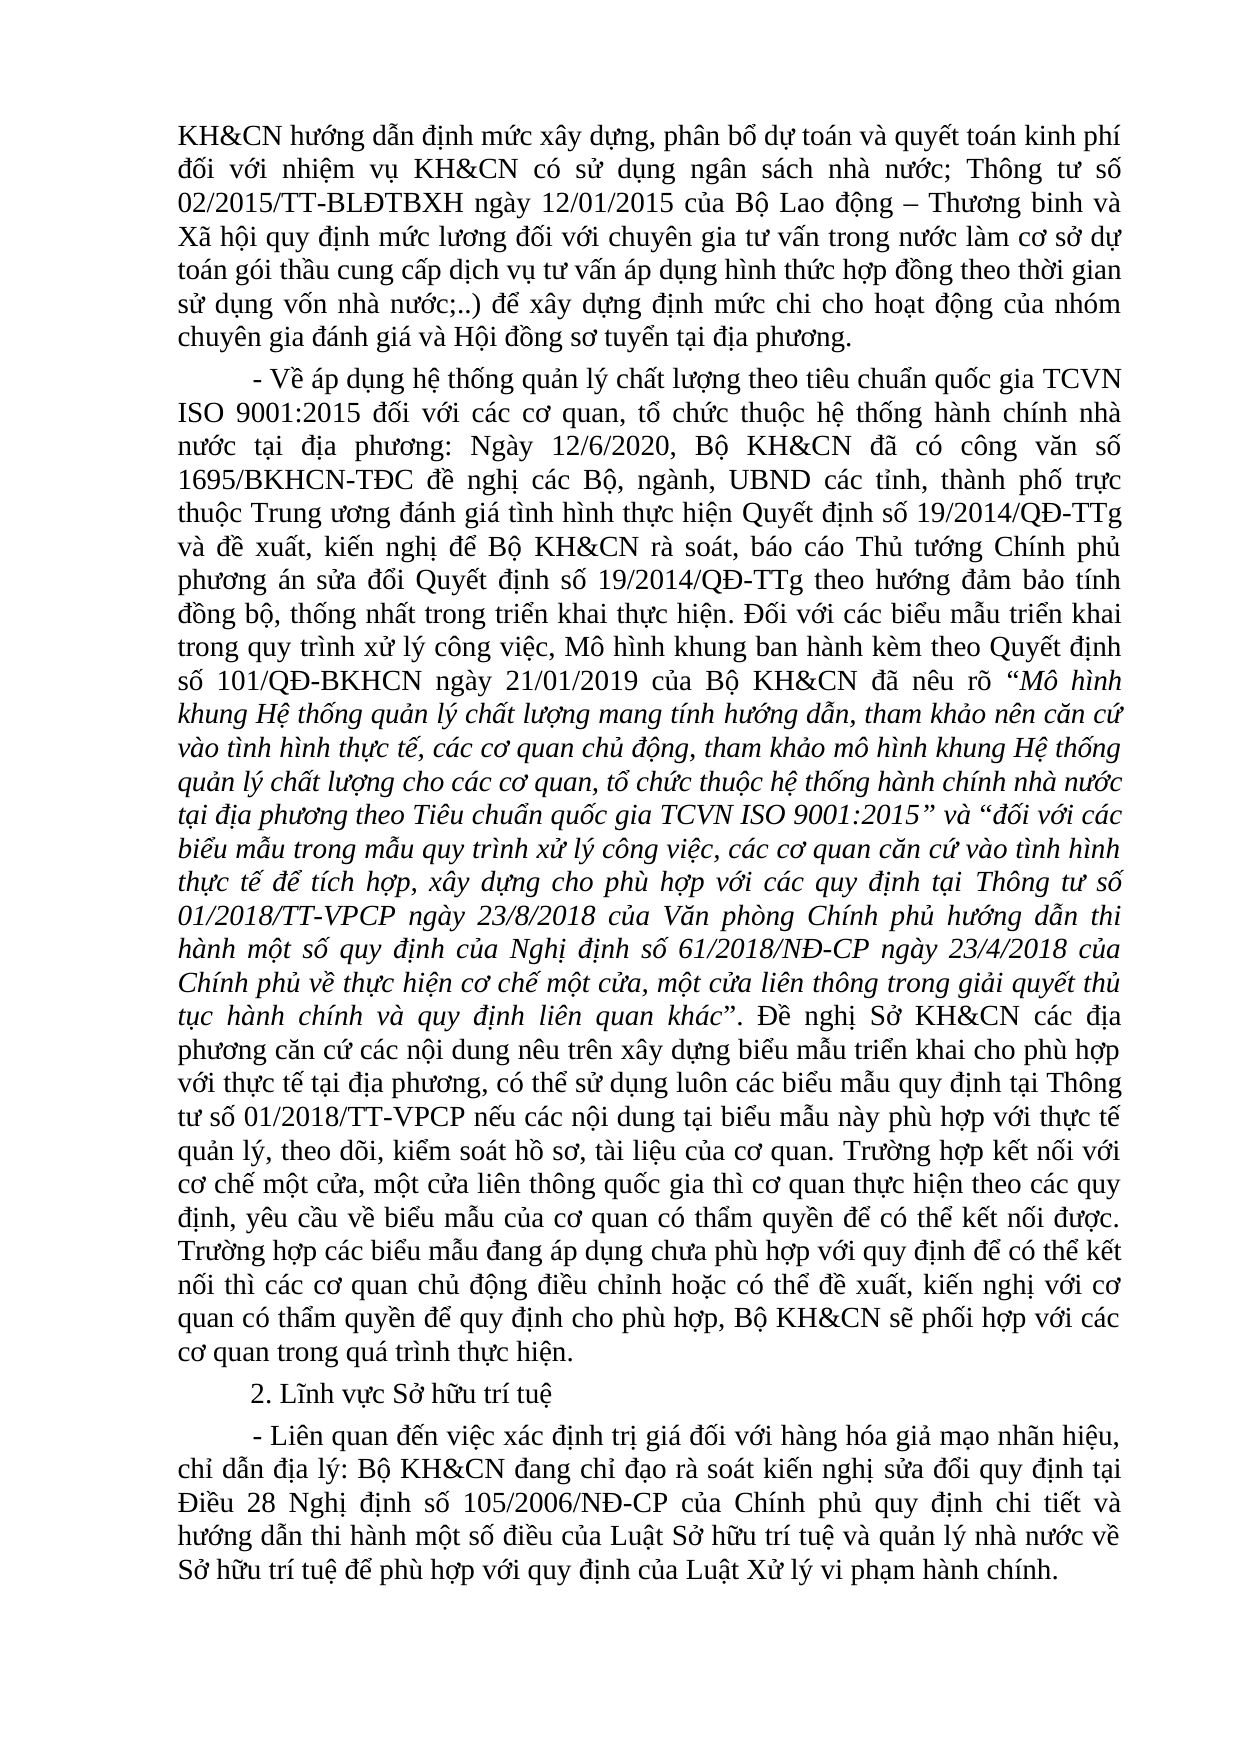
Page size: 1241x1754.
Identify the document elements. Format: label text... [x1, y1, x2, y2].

text - Liên quan đến việc xác định trị giá đối với hàng hóa giả mạo nhãn hiệu, chỉ dẫn địa lý: Bộ KH&CN đang chỉ đạo rà soát kiến nghị sửa đổi quy định tại Điều 28 Nghị định số 105/2006/NĐ-CP của Chính phủ quy định chi tiết và hướng dẫn thi hành một số điều của Luật Sở hữu trí tuệ và quản lý nhà nước về Sở hữu trí tuệ để phù hợp với quy định của Luật Xử lý vi phạm hành chính. [177, 1418, 1122, 1585]
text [177, 118, 1122, 353]
text 2. Lĩnh vực Sở hữu trí tuệ [177, 1376, 1122, 1409]
text - Về áp dụng hệ thống quản lý chất lượng theo tiêu chuẩn quốc gia TCVN ISO 9001:2015 đối với các cơ quan, tổ chức thuộc hệ thống hành chính nhà nước tại địa phương: Ngày 12/6/2020, Bộ KH&CN đã có công văn số 1695/BKHCN-TĐC đề nghị các Bộ, ngành, UBND các tỉnh, thành phố trực thuộc Trung ương đánh giá tình hình thực hiện Quyết định số 19/2014/QĐ-TTg và đề xuất, kiến nghị để Bộ KH&CN rà soát, báo cáo Thủ tướng Chính phủ phương án sửa đổi Quyết định số 19/2014/QĐ-TTg theo hướng đảm bảo tính đồng bộ, thống nhất trong triển khai thực hiện. Đối với các biểu mẫu triển khai trong quy trình xử lý công việc, Mô hình khung ban hành kèm theo Quyết định số 101/QĐ-BKHCN ngày 21/01/2019 của Bộ KH&CN đã nêu rõ “Mô hình khung Hệ thống quản lý chất lượng mang tính hướng dẫn, tham khảo nên căn cứ vào tình hình thực tế, các cơ quan chủ động, tham khảo mô hình khung Hệ thống quản lý chất lượng cho các cơ quan, tổ chức thuộc hệ thống hành chính nhà nước tại địa phương theo Tiêu chuẩn quốc gia TCVN ISO 9001:2015” và “đối với các biểu mẫu trong mẫu quy trình xử lý công việc, các cơ quan căn cứ vào tình hình thực tế để tích hợp, xây dựng cho phù hợp với các quy định tại Thông tư số 01/2018/TT-VPCP ngày 23/8/2018 của Văn phòng Chính phủ hướng dẫn thi hành một số quy định của Nghị định số 61/2018/NĐ-CP ngày 23/4/2018 của Chính phủ về thực hiện cơ chế một cửa, một cửa liên thông trong giải quyết thủ tục hành chính và quy định liên quan khác”. Đề nghị Sở KH&CN các địa phương căn cứ các nội dung nêu trên xây dựng biểu mẫu triển khai cho phù hợp với thực tế tại địa phương, có thể sử dụng luôn các biểu mẫu quy định tại Thông tư số 01/2018/TT-VPCP nếu các nội dung tại biểu mẫu này phù hợp với thực tế quản lý, theo dõi, kiểm soát hồ sơ, tài liệu của cơ quan. Trường hợp kết nối với cơ chế một cửa, một cửa liên thông quốc gia thì cơ quan thực hiện theo các quy định, yêu cầu về biểu mẫu của cơ quan có thẩm quyền để có thể kết nối được. Trường hợp các biểu mẫu đang áp dụng chưa phù hợp với quy định để có thể kết nối thì các cơ quan chủ động điều chỉnh hoặc có thể đề xuất, kiến nghị với cơ quan có thẩm quyền để quy định cho phù hợp, Bộ KH&CN sẽ phối hợp với các cơ quan trong quá trình thực hiện. [177, 361, 1122, 1367]
